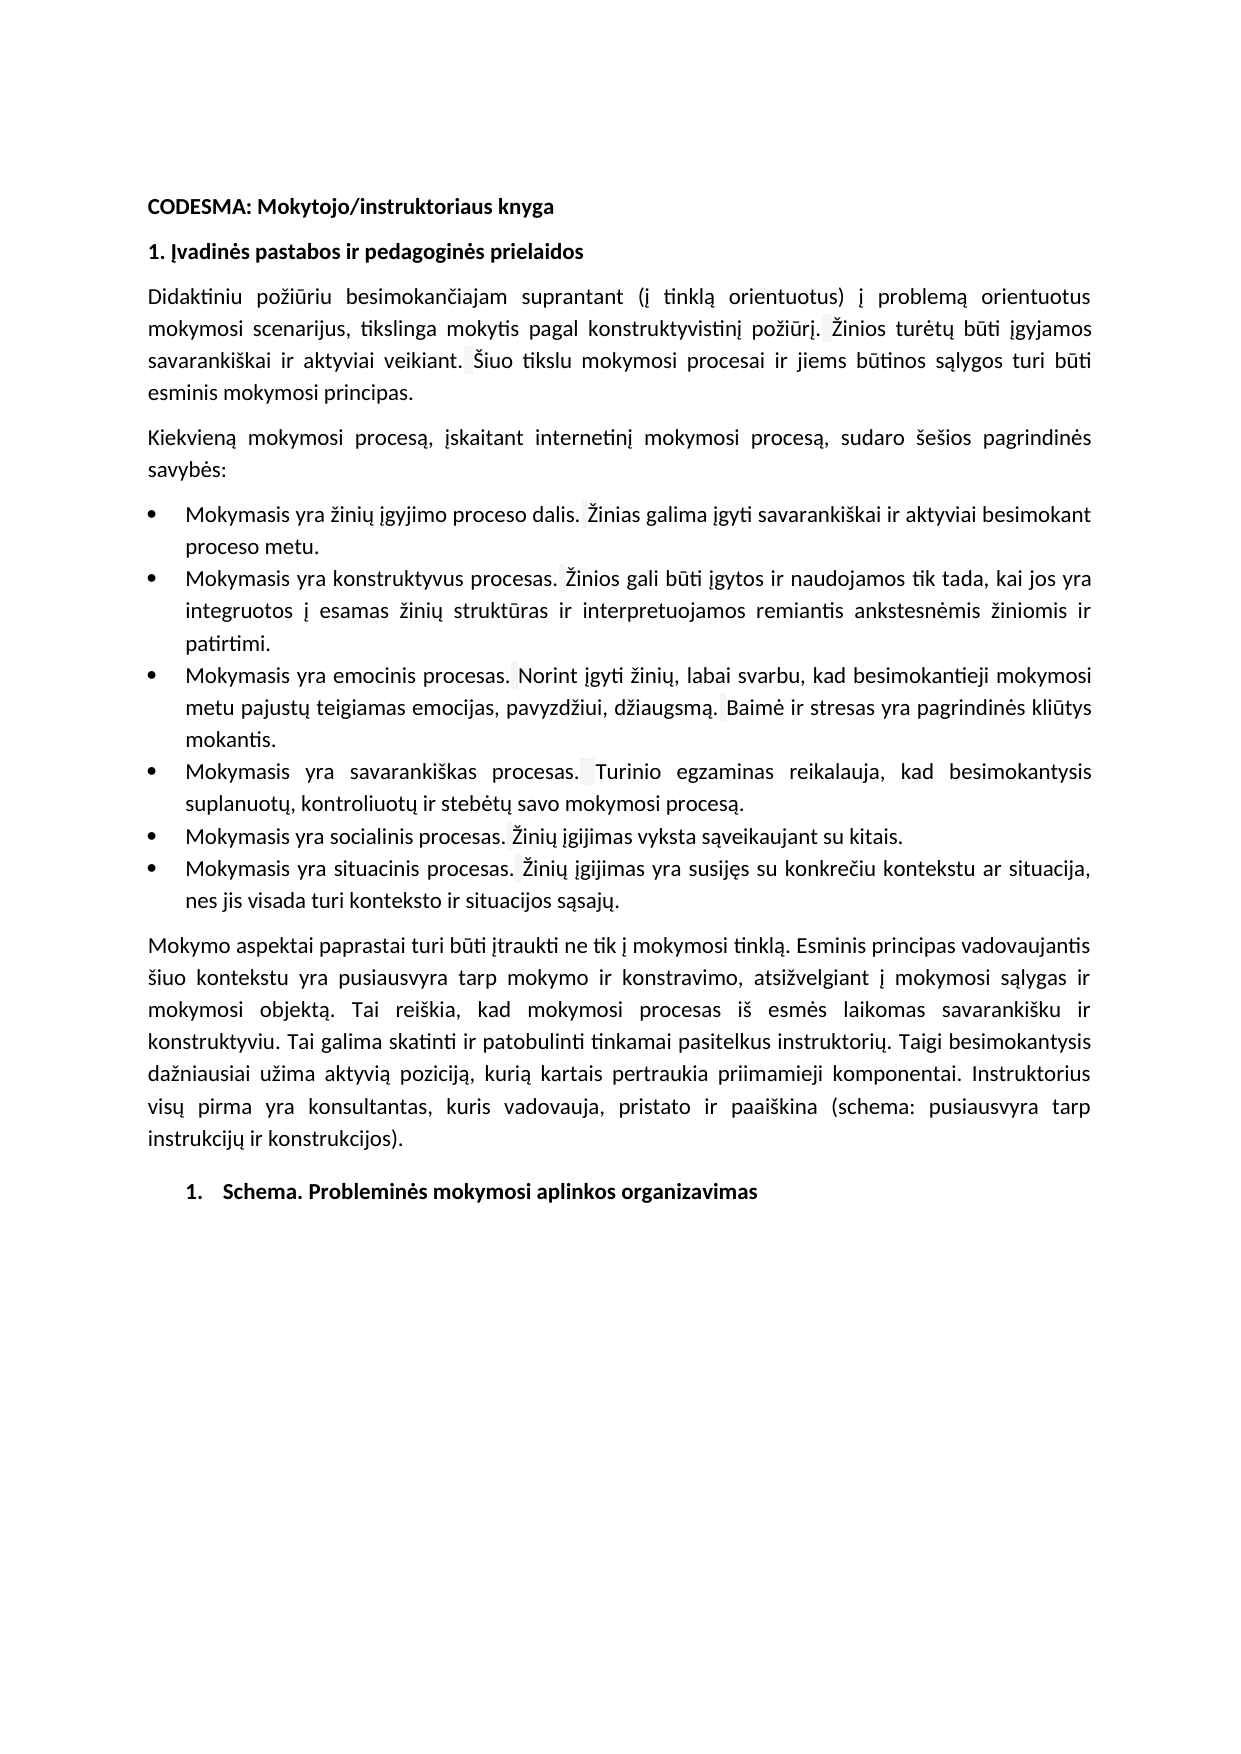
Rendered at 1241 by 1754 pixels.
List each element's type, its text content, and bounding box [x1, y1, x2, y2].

list Mokymasis yra socialinis procesas. Žinių įgijimas vyksta sąveikaujant su kitais. [512, 822, 1092, 850]
list Mokymasis yra savarankiškas procesas. Turinio egzaminas reikalauja, kad besimokantysis suplanuotų, kontroliuotų ir stebėtų savo mokymosi procesą. [148, 757, 1092, 818]
text CODESMA: Mokytojo/instruktoriaus knyga [148, 192, 1092, 220]
list Mokymasis yra konstruktyvus procesas. Žinios gali būti įgytos ir naudojamos tik tada, kai jos yra integruotos į esamas žinių struktūras ir interpretuojamos remiantis ankstesnėmis žiniomis ir patirtimi. [148, 564, 1092, 657]
text 1. Įvadinės pastabos ir pedagoginės prielaidos [148, 237, 1092, 265]
text Didaktiniu požiūriu besimokančiajam suprantant (į tinklą orientuotus) į problemą orientuotus mokymosi scenarijus, tikslinga mokytis pagal konstruktyvistinį požiūrį. Žinios turėtų būti įgyjamos savarankiškai ir aktyviai veikiant. Šiuo tikslu mokymosi procesai ir jiems būtinos sąlygos turi būti esminis mokymosi principas. [148, 282, 1092, 406]
list Mokymasis yra žinių įgyjimo proceso dalis. Žinias galima įgyti savarankiškai ir aktyviai besimokant proceso metu. [148, 500, 1092, 560]
list Mokymasis yra situacinis procesas. Žinių įgijimas yra susijęs su konkrečiu kontekstu ar situacija, nes jis visada turi konteksto ir situacijos sąsajų. [148, 854, 1092, 914]
text Mokymo aspektai paprastai turi būti įtraukti ne tik į mokymosi tinklą. Esminis principas vadovaujantis šiuo kontekstu yra pusiausvyra tarp mokymo ir konstravimo, atsižvelgiant į mokymosi sąlygas ir mokymosi objektą. Tai reiškia, kad mokymosi procesas iš esmės laikomas savarankišku ir konstruktyviu. Tai galima skatinti ir patobulinti tinkamai pasitelkus instruktorių. Taigi besimokantysis dažniausiai užima aktyvią poziciją, kurią kartais pertraukia priimamieji komponentai. Instruktorius visų pirma yra konsultantas, kuris vadovauja, pristato ir paaiškina (schema: pusiausvyra tarp instrukcijų ir konstrukcijos). [148, 931, 1092, 1152]
list Schema. Probleminės mokymosi aplinkos organizavimas [185, 1177, 1092, 1205]
list Mokymasis yra socialinis procesas. Žinių įgijimas vyksta sąveikaujant su kitais. [148, 822, 507, 850]
text Kiekvieną mokymosi procesą, įskaitant internetinį mokymosi procesą, sudaro šešios pagrindinės savybės: [148, 423, 1092, 483]
list Mokymasis yra emocinis procesas. Norint įgyti žinių, labai svarbu, kad besimokantieji mokymosi metu pajustų teigiamas emocijas, pavyzdžiui, džiaugsmą. Baimė ir stresas yra pagrindinės kliūtys mokantis. [148, 661, 1092, 753]
